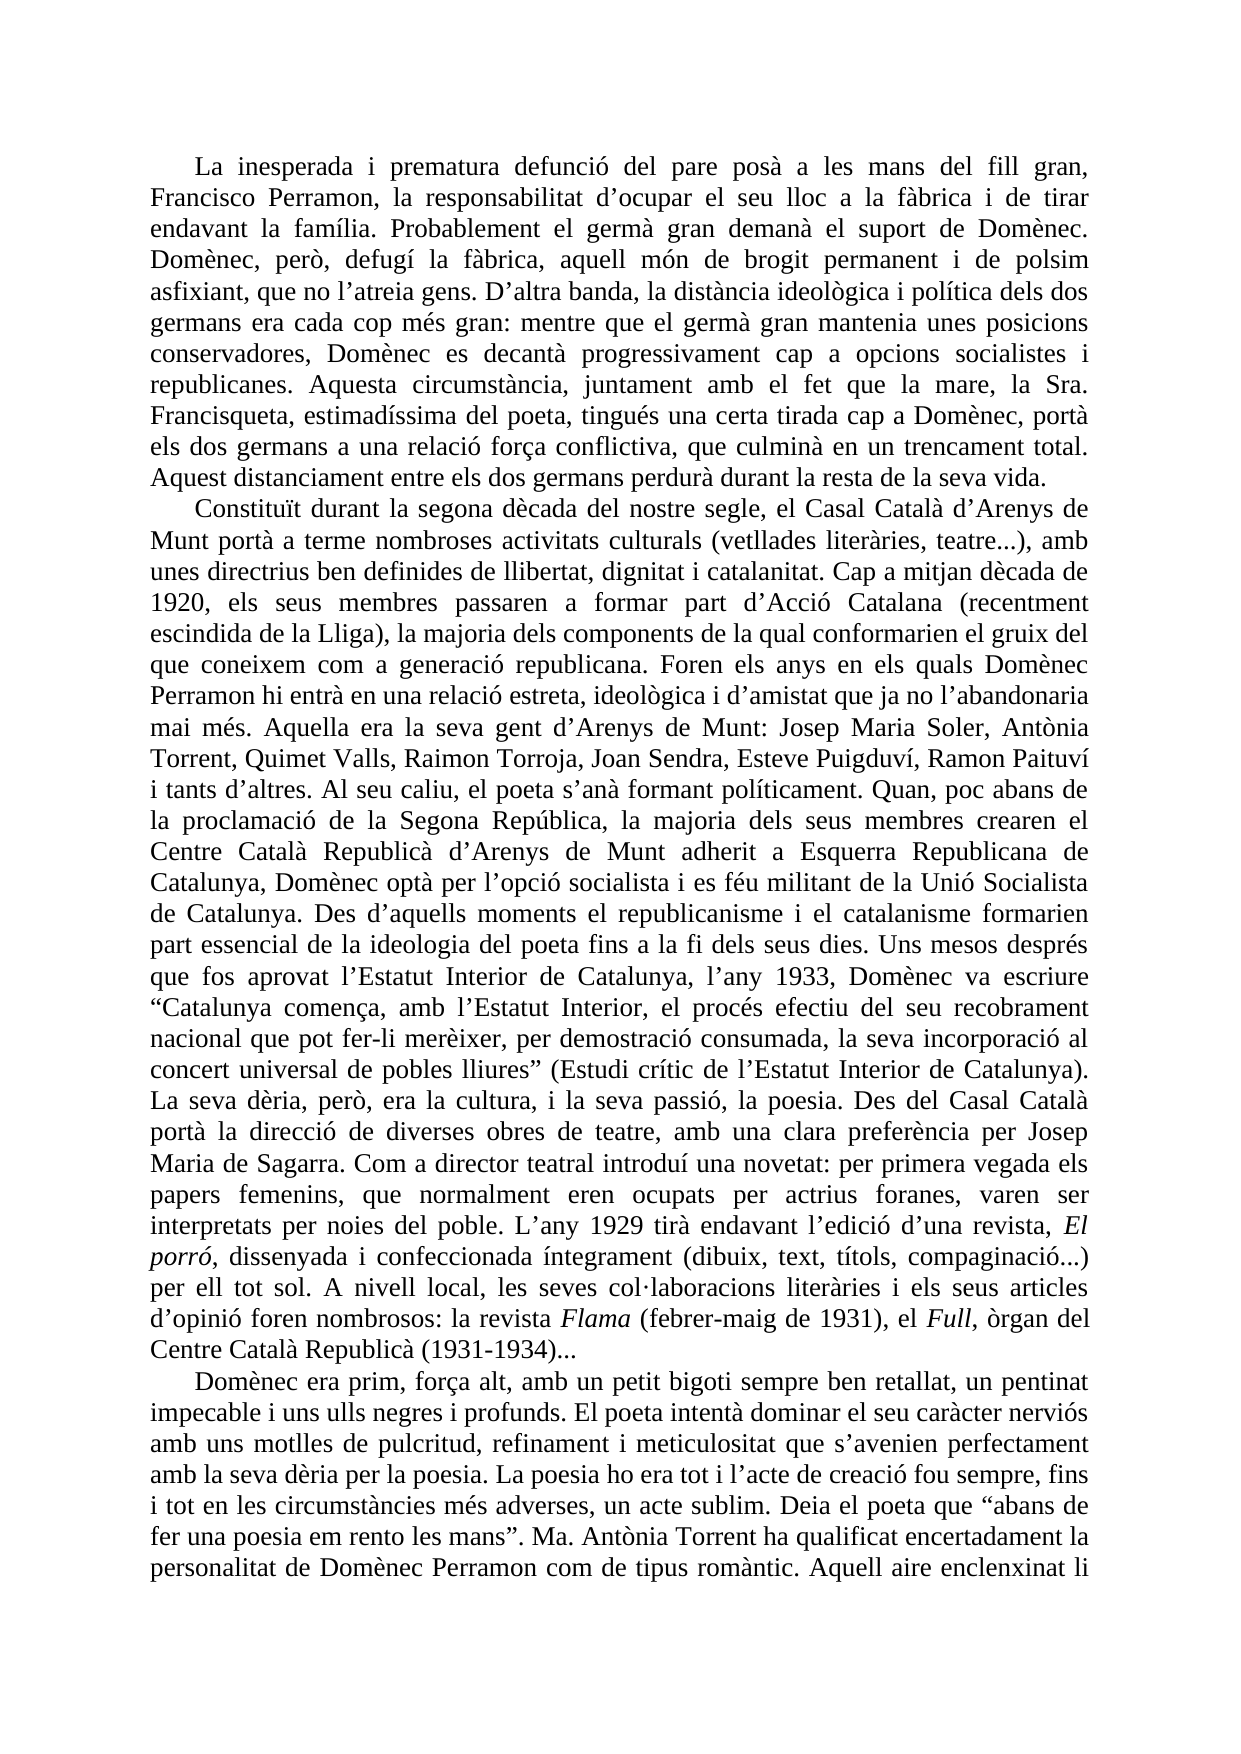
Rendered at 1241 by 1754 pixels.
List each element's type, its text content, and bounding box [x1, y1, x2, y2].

text Constituït durant la segona dècada del nostre segle, el Casal Català d’Arenys de Munt portà a terme nombroses activitats culturals (vetllades literàries, teatre...), amb unes directrius ben definides de llibertat, dignitat i catalanitat. Cap a mitjan dècada de 1920, els seus membres passaren a formar part d’Acció Catalana (recentment escindida de la Lliga), la majoria dels components de la qual conformarien el gruix del que coneixem com a generació republicana. Foren els anys en els quals Domènec Perramon hi entrà en una relació estreta, ideològica i d’amistat que ja no l’abandonaria mai més. Aquella era la seva gent d’Arenys de Munt: Josep Maria Soler, Antònia Torrent, Quimet Valls, Raimon Torroja, Joan Sendra, Esteve Puigduví, Ramon Paituví i tants d’altres. Al seu caliu, el poeta s’anà formant políticament. Quan, poc abans de la proclamació de la Segona República, la majoria dels seus membres crearen el Centre Català Republicà d’Arenys de Munt adherit a Esquerra Republicana de Catalunya, Domènec optà per l’opció socialista i es féu militant de la Unió Socialista de Catalunya. Des d’aquells moments el republicanisme i el catalanisme formarien part essencial de la ideologia del poeta fins a la fi dels seus dies. Uns mesos després que fos aprovat l’Estatut Interior de Catalunya, l’any 1933, Domènec va escriure “Catalunya comença, amb l’Estatut Interior, el procés efectiu del seu recobrament nacional que pot fer-li merèixer, per demostració consumada, la seva incorporació al concert universal de pobles lliures” (Estudi crític de l’Estatut Interior de Catalunya). La seva dèria, però, era la cultura, i la seva passió, la poesia. Des del Casal Català portà la direcció de diverses obres de teatre, amb una clara preferència per Josep Maria de Sagarra. Com a director teatral introduí una novetat: per primera vegada els papers femenins, que normalment eren ocupats per actrius foranes, varen ser interpretats per noies del poble. L’any 1929 tirà endavant l’edició d’una revista, El porró, dissenyada i confeccionada íntegrament (dibuix, text, títols, compaginació...) per ell tot sol. A nivell local, les seves col·laboracions literàries i els seus articles d’opinió foren nombrosos: la revista Flama (febrer-maig de 1931), el Full, òrgan del Centre Català Republicà (1931-1934)... [150, 493, 1090, 1365]
text La inesperada i prematura defunció del pare posà a les mans del fill gran, Francisco Perramon, la responsabilitat d’ocupar el seu lloc a la fàbrica i de tirar endavant la família. Probablement el germà gran demanà el suport de Domènec. Domènec, però, defugí la fàbrica, aquell món de brogit permanent i de polsim asfixiant, que no l’atreia gens. D’altra banda, la distància ideològica i política dels dos germans era cada cop més gran: mentre que el germà gran mantenia unes posicions conservadores, Domènec es decantà progressivament cap a opcions socialistes i republicanes. Aquesta circumstància, juntament amb el fet que la mare, la Sra. Francisqueta, estimadíssima del poeta, tingués una certa tirada cap a Domènec, portà els dos germans a una relació força conflictiva, que culminà en un trencament total. Aquest distanciament entre els dos germans perdurà durant la resta de la seva vida. [150, 150, 1090, 493]
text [150, 1365, 1090, 1583]
